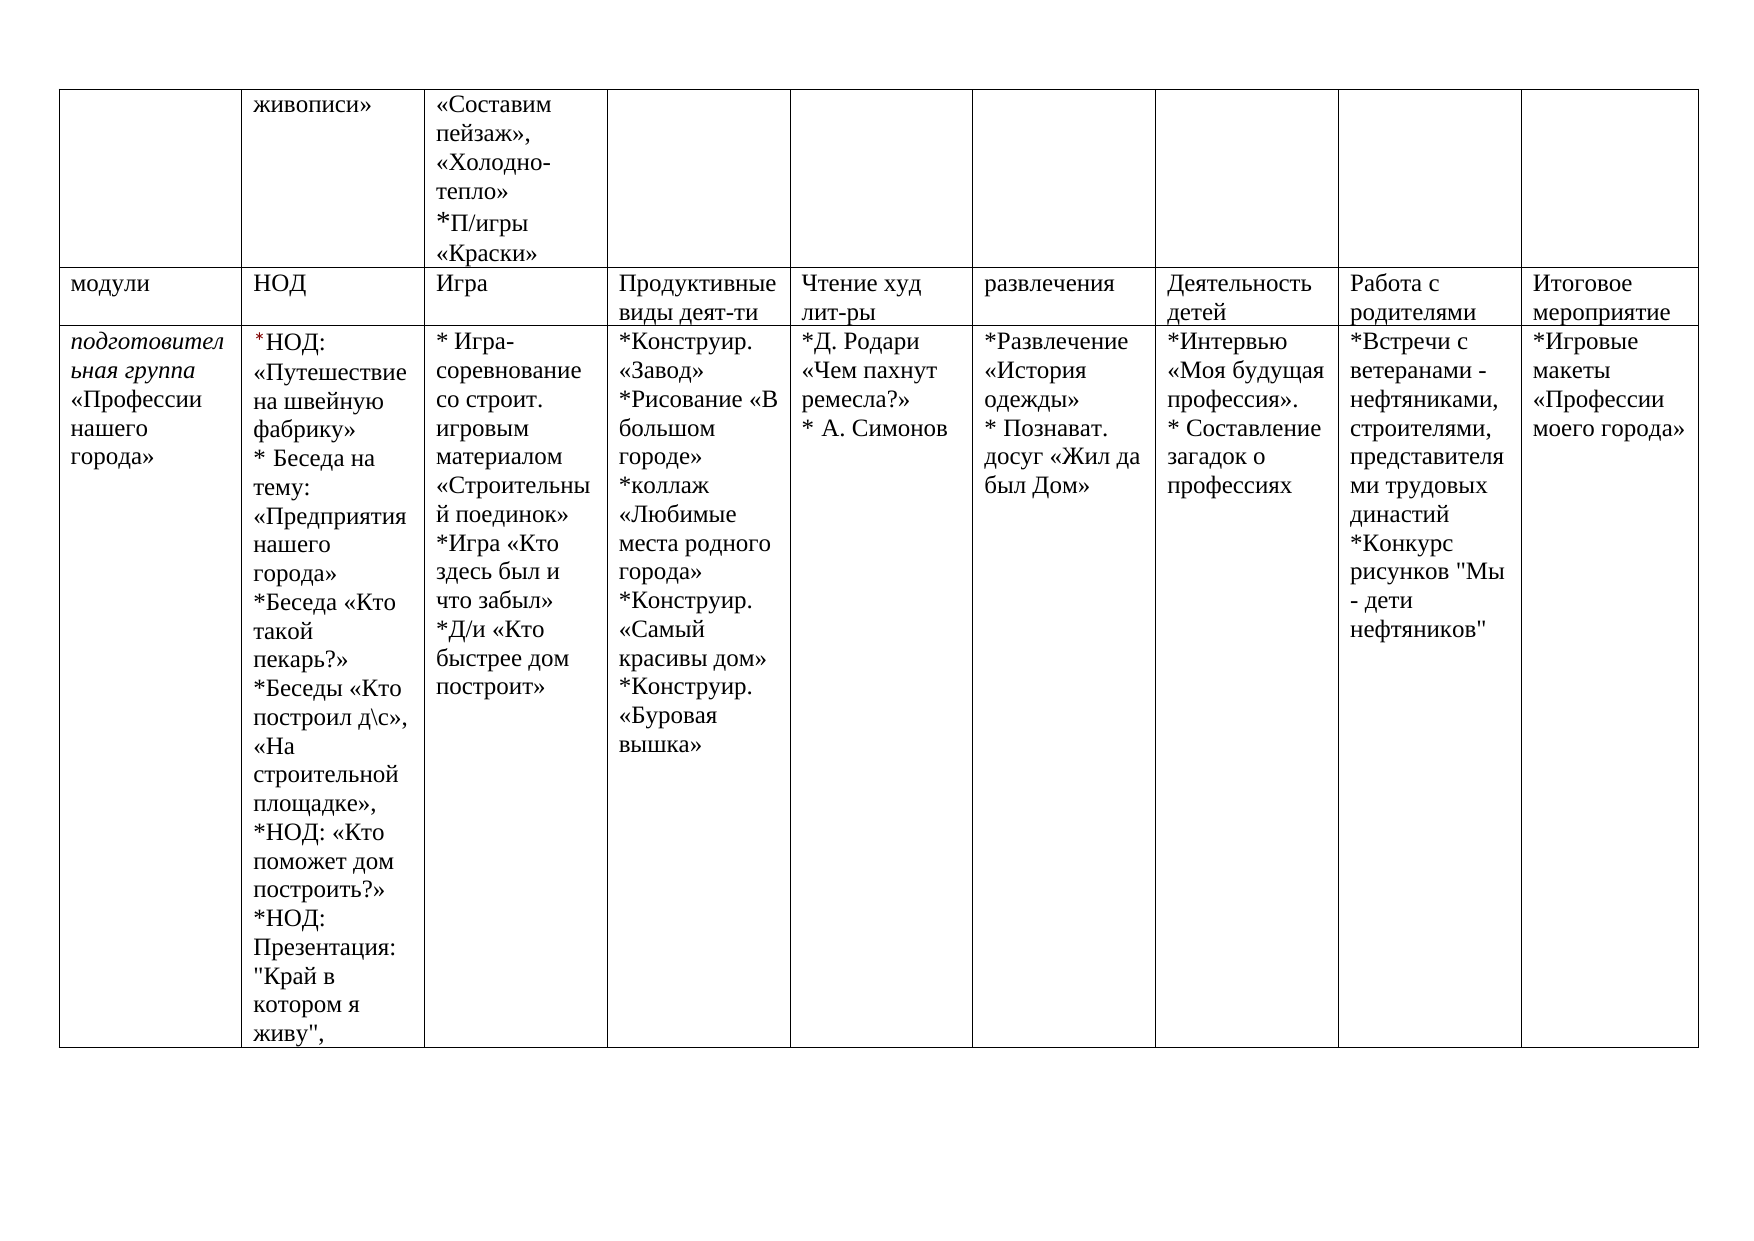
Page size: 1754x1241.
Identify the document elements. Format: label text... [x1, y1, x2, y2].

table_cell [1522, 326, 1698, 1047]
table_cell Продуктивные виды деят-ти [608, 268, 790, 325]
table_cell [973, 90, 1155, 267]
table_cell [1522, 90, 1698, 267]
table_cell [242, 90, 424, 267]
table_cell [608, 326, 790, 1047]
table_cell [425, 90, 607, 267]
table_cell Итоговое мероприятие [1522, 268, 1698, 325]
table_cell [1156, 326, 1338, 1047]
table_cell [973, 326, 1155, 1047]
table_cell НОД [242, 268, 424, 325]
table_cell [791, 90, 972, 267]
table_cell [242, 326, 424, 1047]
table_cell Работа с родителями [1339, 268, 1521, 325]
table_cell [60, 90, 241, 267]
table_cell модули [60, 268, 241, 325]
table_cell Чтение худ лит-ры [791, 268, 972, 325]
table_cell развлечения [973, 268, 1155, 325]
table_cell Деятельность детей [1156, 268, 1338, 325]
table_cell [791, 326, 972, 1047]
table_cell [60, 326, 241, 1047]
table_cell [608, 90, 790, 267]
table_cell Игра [425, 268, 607, 325]
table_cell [1156, 90, 1338, 267]
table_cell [1339, 90, 1521, 267]
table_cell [1339, 326, 1521, 1047]
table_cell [425, 326, 607, 1047]
